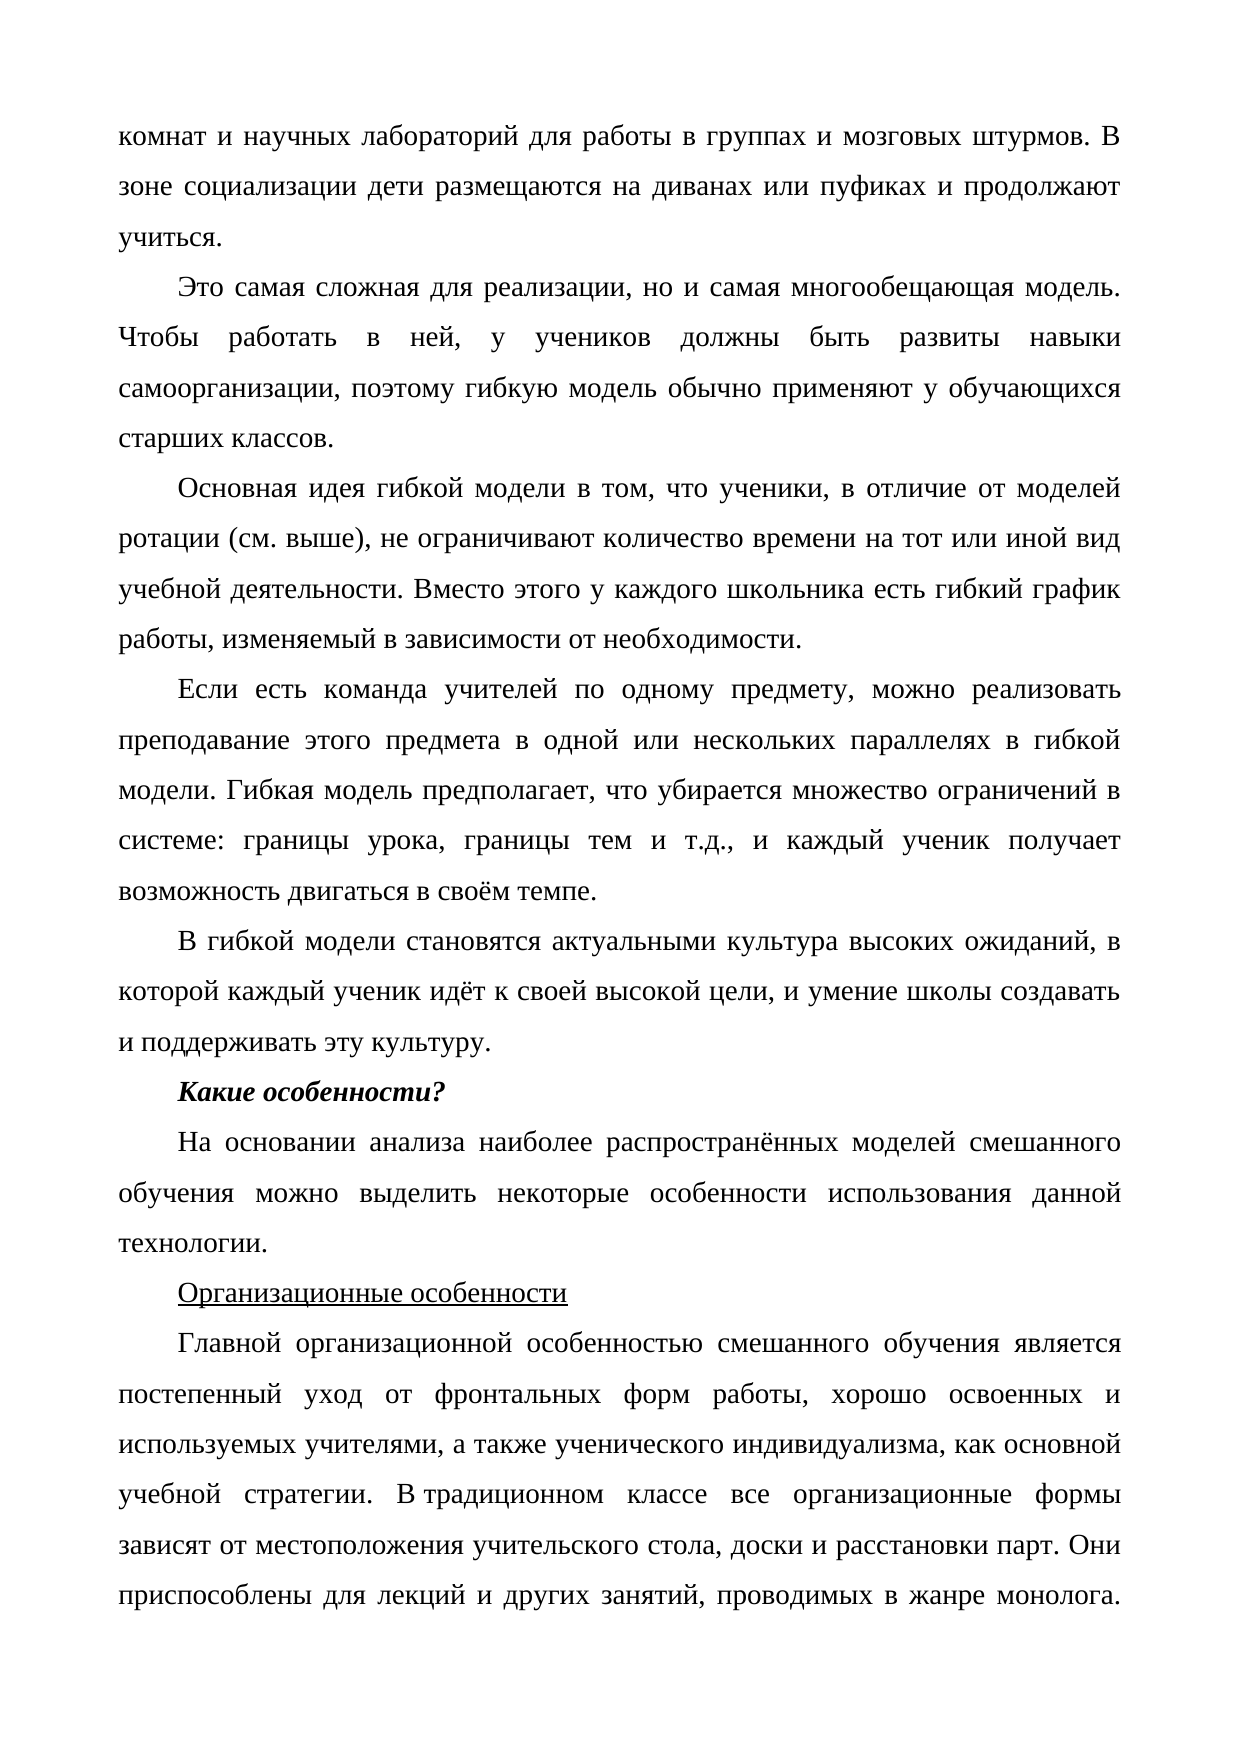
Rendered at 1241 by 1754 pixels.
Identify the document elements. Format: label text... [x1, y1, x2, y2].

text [118, 1326, 1122, 1611]
text Если есть команда учителей по одному предмету, можно реализовать преподавание этого предмета в одной или нескольких параллелях в гибкой модели. Гибкая модель предполагает, что убирается множество ограничений в системе: границы урока, границы тем и т.д., и каждый ученик получает возможность двигаться в своём темпе. [118, 672, 1122, 906]
text В гибкой модели становятся актуальными культура высоких ожиданий, в которой каждый ученик идёт к своей высокой цели, и умение школы создавать и поддерживать эту культуру. [118, 923, 1122, 1057]
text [118, 118, 1122, 252]
text На основании анализа наиболее распространённых моделей смешанного обучения можно выделить некоторые особенности использования данной технологии. [118, 1124, 1122, 1258]
text Организационные особенности [118, 1275, 1122, 1309]
text Это самая сложная для реализации, но и самая многообещающая модель. Чтобы работать в ней, у учеников должны быть развиты навыки самоорганизации, поэтому гибкую модель обычно применяют у обучающихся старших классов. [118, 269, 1122, 453]
text Основная идея гибкой модели в том, что ученики, в отличие от моделей ротации (см. выше), не ограничивают количество времени на тот или иной вид учебной деятельности. Вместо этого у каждого школьника есть гибкий график работы, изменяемый в зависимости от необходимости. [118, 470, 1122, 655]
text Какие особенности? [118, 1074, 1122, 1108]
